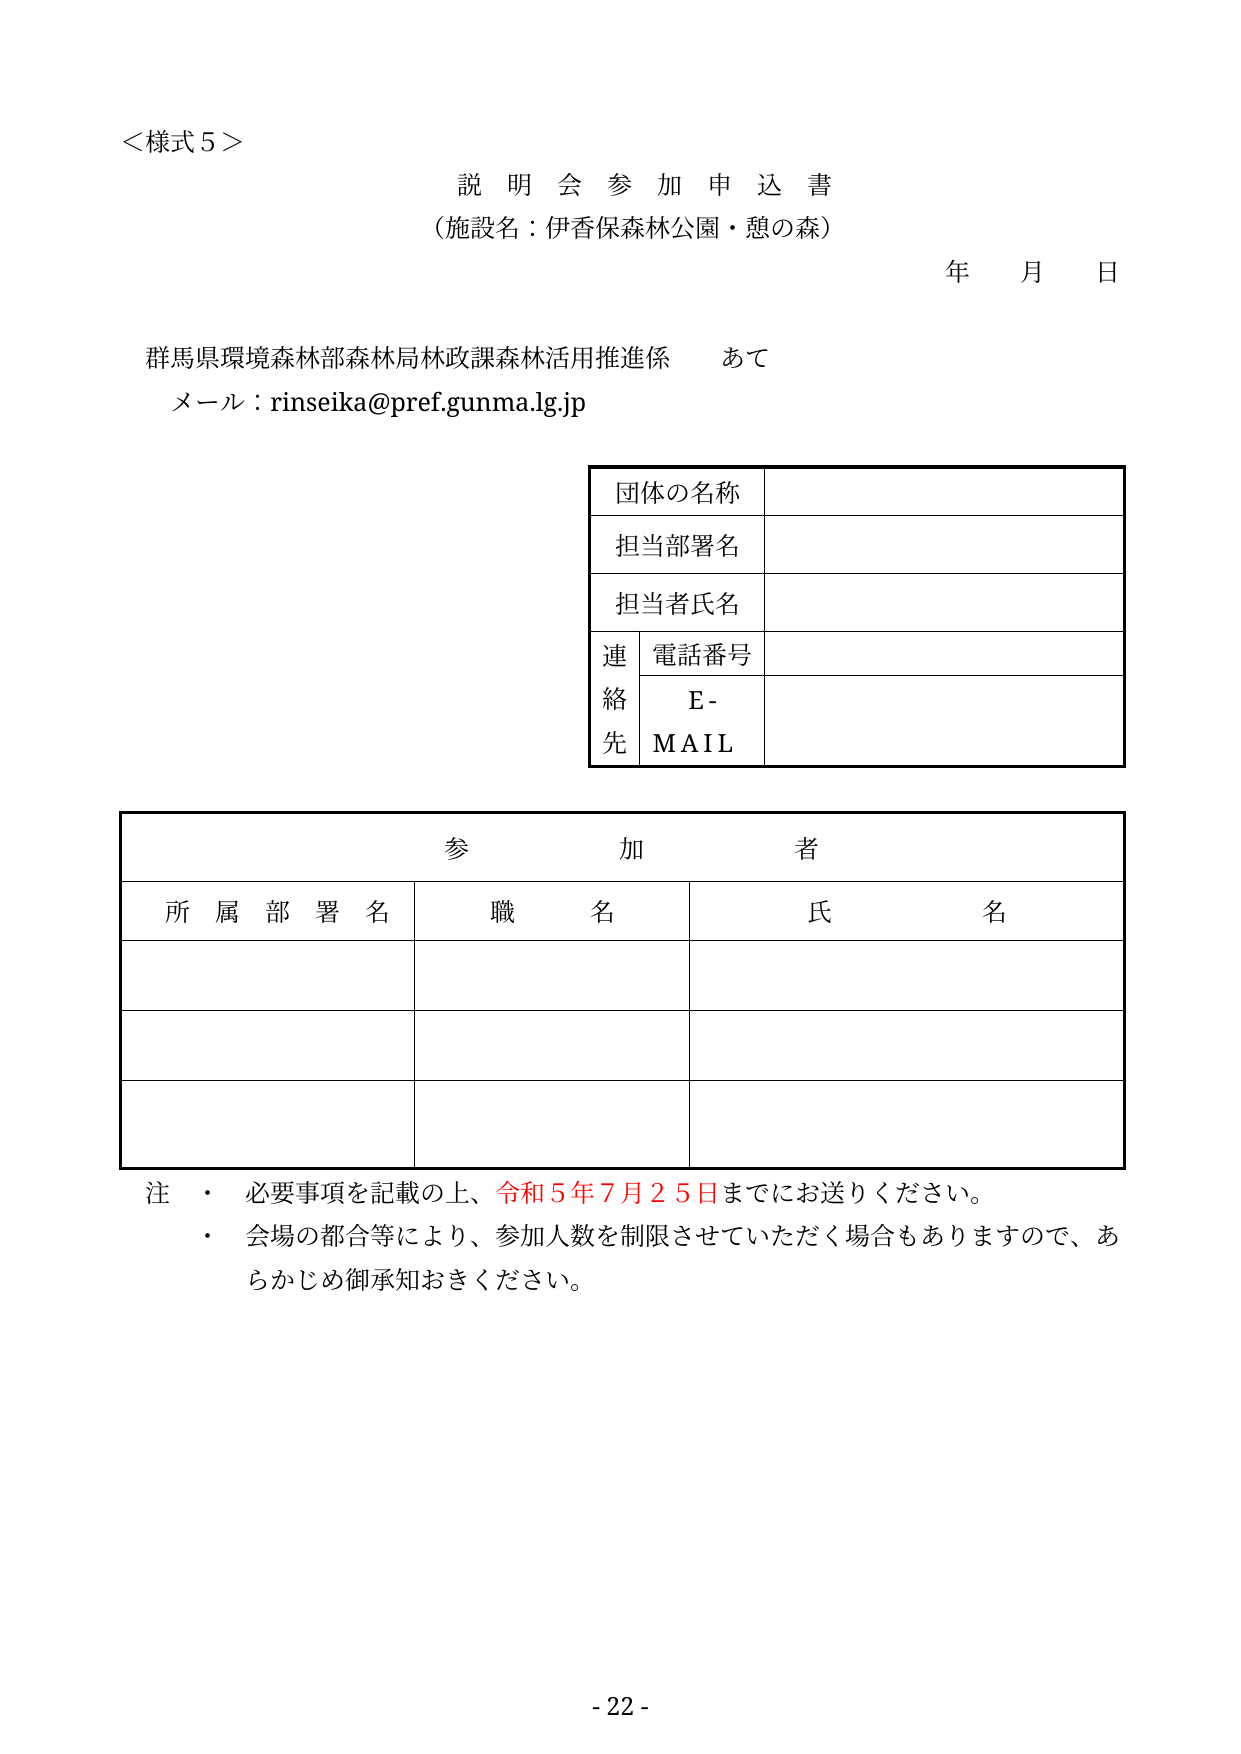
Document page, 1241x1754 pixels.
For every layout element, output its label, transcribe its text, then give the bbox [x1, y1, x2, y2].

table_cell [690, 1011, 1123, 1080]
table_cell [765, 516, 1123, 573]
text （施設名：伊香保森林公園・憩の森） [120, 205, 1120, 249]
table_header [765, 469, 1123, 515]
table_cell 氏 名 [690, 882, 1123, 940]
text 群馬県環境森林部森林局林政課森林活用推進係 あて [120, 335, 1120, 379]
table_cell 所 属 部 署 名 [122, 882, 414, 940]
table_cell 電話番号 [640, 632, 764, 675]
table_header 参 加 者 [122, 814, 1123, 881]
text 説 明 会 参 加 申 込 書 [145, 162, 1120, 205]
text メール：rinseika@pref.gunma.lg.jp [120, 379, 1120, 422]
text ・ 会場の都合等により、参加人数を制限させていただく場合もありますので、あ らかじめ御承知おきください。 [120, 1213, 1120, 1300]
table_cell [415, 1011, 689, 1080]
table_cell [765, 676, 1123, 765]
text 注 ・ 必要事項を記載の上、令和５年７月２５日までにお送りください。 [120, 1170, 1120, 1213]
table_cell [122, 1011, 414, 1080]
text ＜様式５＞ [120, 119, 1120, 162]
table_cell 担当者氏名 [591, 574, 764, 631]
table_cell [690, 1081, 1123, 1167]
table_header 団体の名称 [591, 469, 764, 515]
table_cell [765, 574, 1123, 631]
table_cell [765, 632, 1123, 675]
table_cell [690, 941, 1123, 1010]
table_cell 担当部署名 [591, 516, 764, 573]
table_cell [122, 941, 414, 1010]
table_cell 連 絡 先 [591, 632, 639, 765]
table_cell 職 名 [415, 882, 689, 940]
table_cell [415, 1081, 689, 1167]
table_cell [415, 941, 689, 1010]
table_cell E-MAIL [640, 676, 764, 765]
text 年 月 日 [145, 249, 1120, 292]
table_cell [122, 1081, 414, 1167]
